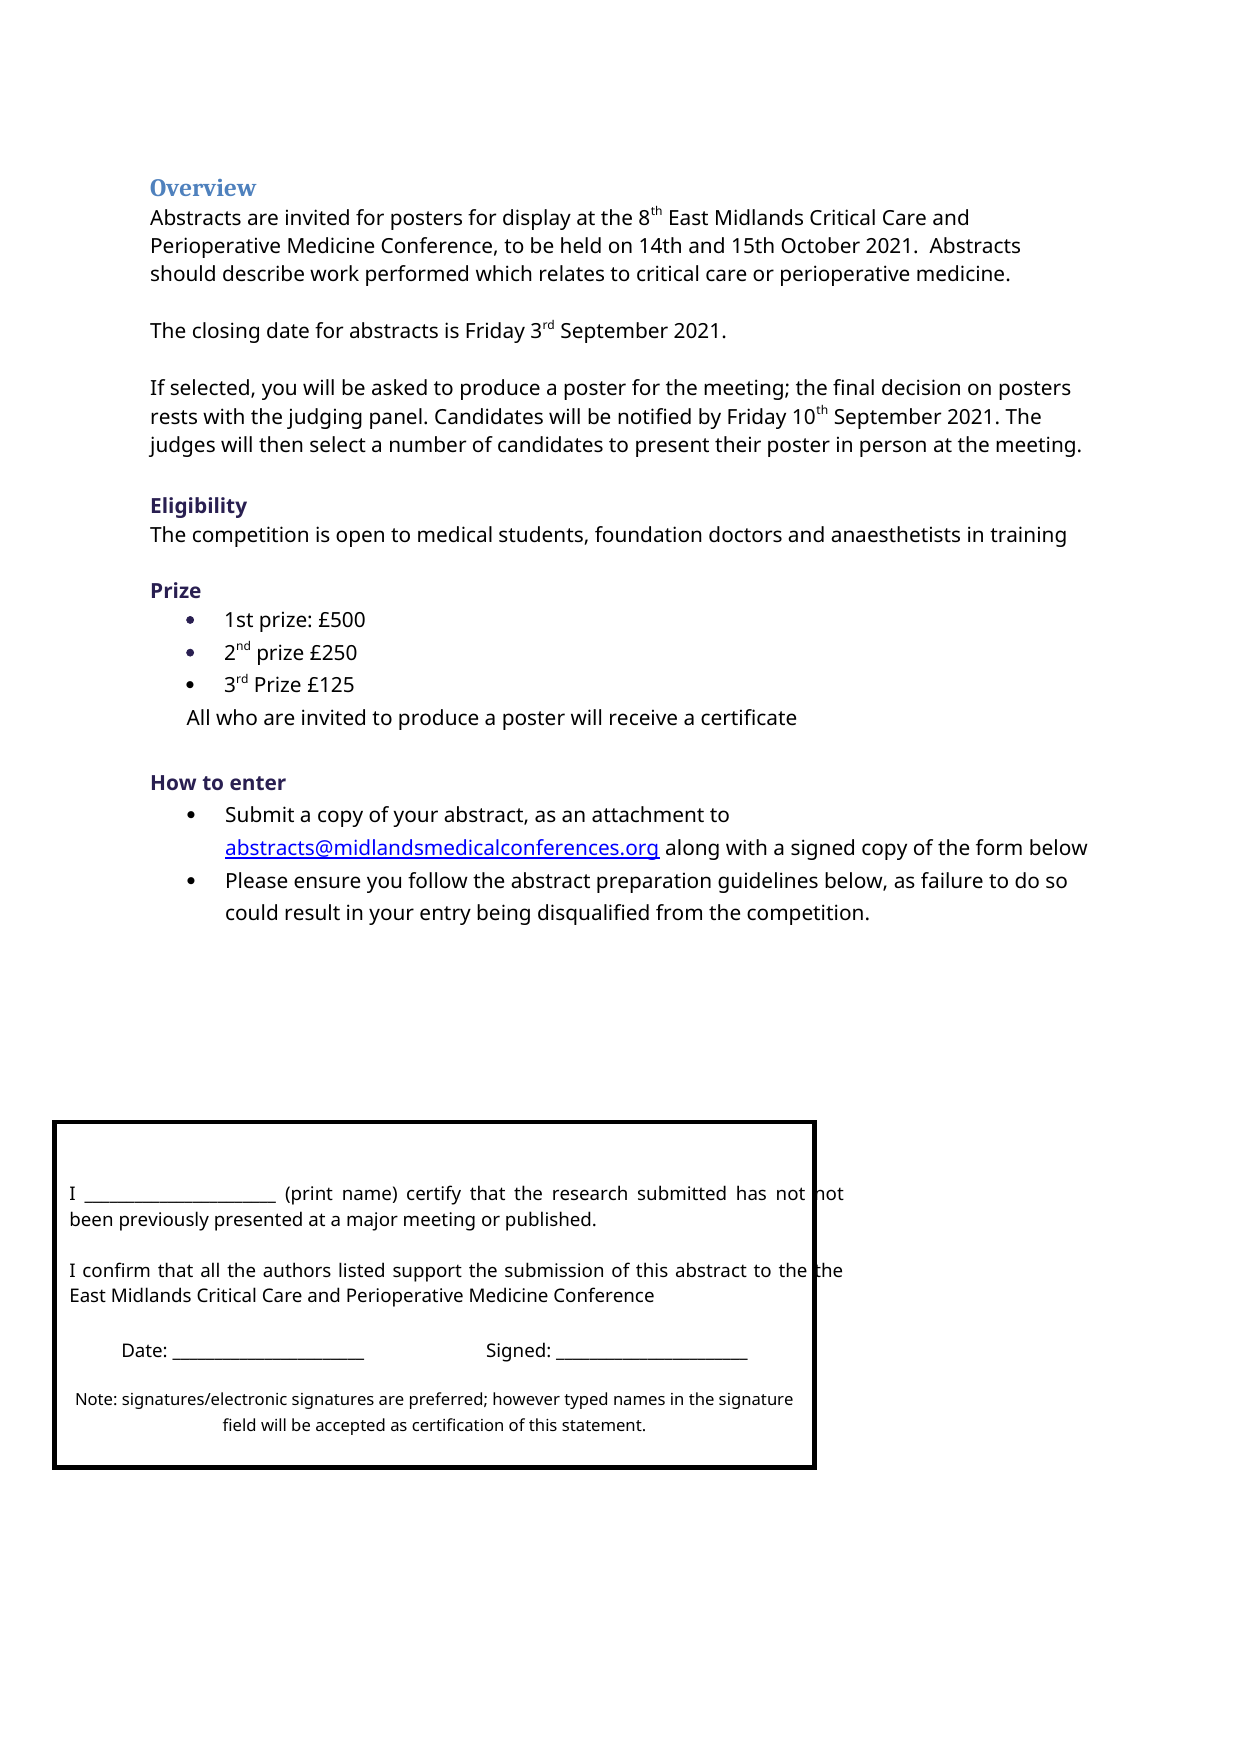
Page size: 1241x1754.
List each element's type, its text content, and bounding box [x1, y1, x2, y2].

list Submit a copy of your abstract, as an attachment to abstracts@midlandsmedicalconferences.org along with a signed copy of the form below [187, 801, 1090, 862]
text The closing date for abstracts is Friday 3rd September 2021. [150, 316, 1090, 345]
text If selected, you will be asked to produce a poster for the meeting; the final decision on posters rests with the judging panel. Candidates will be notified by Friday 10th September 2021. The judges will then select a number of candidates to present their poster in person at the meeting. [150, 373, 1090, 459]
list Please ensure you follow the abstract preparation guidelines below, as failure to do so could result in your entry being disqualified from the competition. [187, 866, 1090, 927]
list 3rd Prize £125 [186, 670, 1090, 699]
list 2nd prize £250 [186, 638, 1090, 666]
list 1st prize: £500 [186, 605, 1090, 633]
text All who are invited to produce a poster will receive a certificate [186, 703, 1090, 731]
text Eligibility [150, 491, 1090, 520]
text How to enter [150, 768, 1090, 796]
text The competition is open to medical students, foundation doctors and anaesthetists in training [150, 520, 1090, 548]
text Prize [150, 577, 1090, 605]
text Overview Abstracts are invited for posters for display at the 8th East Midlands Critical Care and Perioperative Medicine Conference, to be held on 14th and 15th October 2021. Abstracts should describe work performed which relates to critical care or perioperative medicine. [150, 174, 1090, 288]
